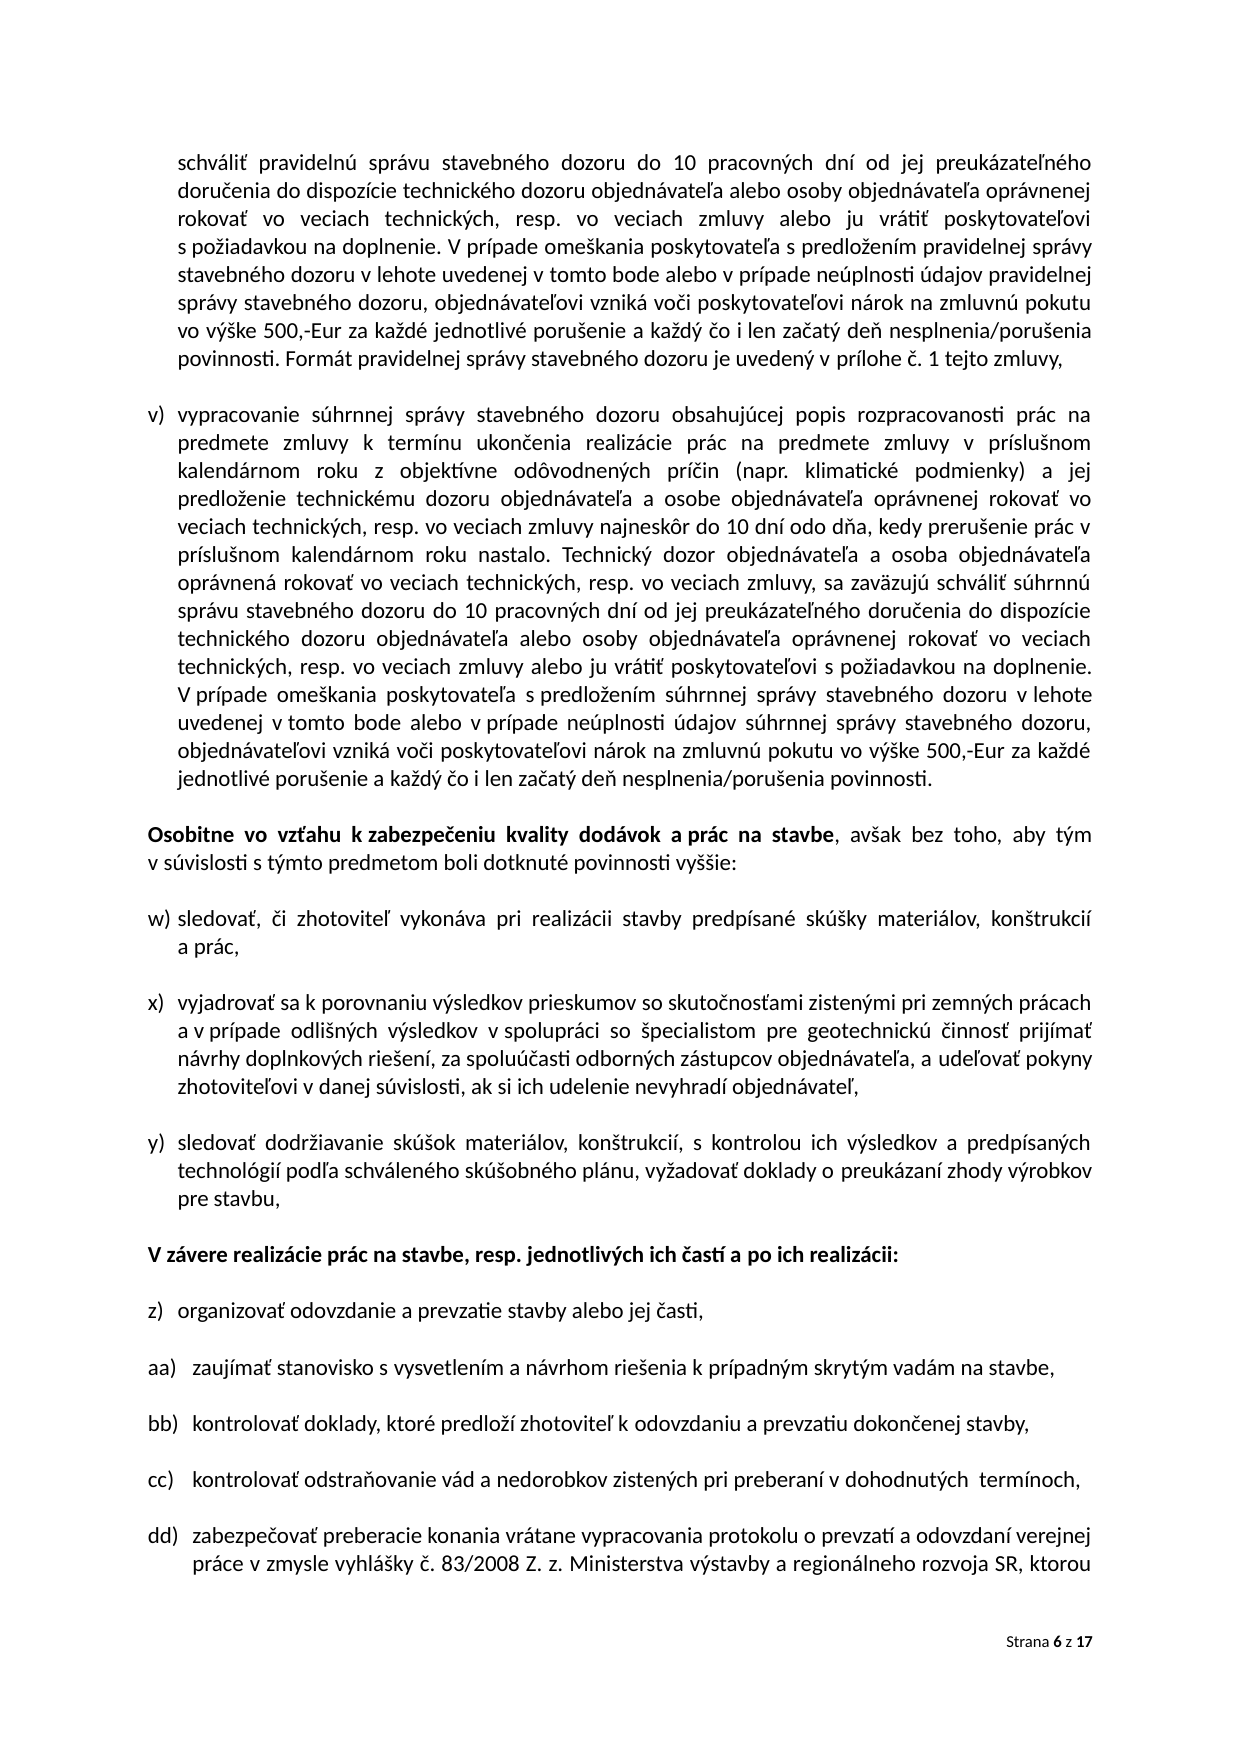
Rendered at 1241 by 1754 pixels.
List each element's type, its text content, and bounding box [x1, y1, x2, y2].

list organizovať odovzdanie a prevzatie stavby alebo jej časti, [148, 1297, 1092, 1324]
list vyjadrovať sa k porovnaniu výsledkov prieskumov so skutočnosťami zistenými pri zemných prácach a v prípade odlišných výsledkov v spolupráci so špecialistom pre geotechnickú činnosť prijímať návrhy doplnkových riešení, za spoluúčasti odborných zástupcov objednávateľa, a udeľovať pokyny zhotoviteľovi v danej súvislosti, ak si ich udelenie nevyhradí objednávateľ, [148, 988, 1092, 1100]
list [148, 148, 1092, 372]
list sledovať, či zhotoviteľ vykonáva pri realizácii stavby predpísané skúšky materiálov, konštrukcií a prác, [148, 904, 1092, 960]
list kontrolovať odstraňovanie vád a nedorobkov zistených pri preberaní v dohodnutých termínoch, [148, 1465, 1092, 1493]
list zaujímať stanovisko s vysvetlením a návrhom riešenia k prípadným skrytým vadám na stavbe, [148, 1353, 1092, 1381]
list V závere realizácie prác na stavbe, resp. jednotlivých ich častí a po ich realizácii: [148, 1241, 1092, 1268]
list kontrolovať doklady, ktoré predloží zhotoviteľ k odovzdaniu a prevzatiu dokončenej stavby, [148, 1409, 1092, 1437]
list sledovať dodržiavanie skúšok materiálov, konštrukcií, s kontrolou ich výsledkov a predpísaných technológií podľa schváleného skúšobného plánu, vyžadovať doklady o preukázaní zhody výrobkov pre stavbu, [148, 1128, 1092, 1212]
list Osobitne vo vzťahu k zabezpečeniu kvality dodávok a prác na stavbe, avšak bez toho, aby tým v súvislosti s týmto predmetom boli dotknuté povinnosti vyššie: [148, 820, 1092, 876]
list vypracovanie súhrnnej správy stavebného dozoru obsahujúcej popis rozpracovanosti prác na predmete zmluvy k termínu ukončenia realizácie prác na predmete zmluvy v príslušnom kalendárnom roku z objektívne odôvodnených príčin (napr. klimatické podmienky) a jej predloženie technickému dozoru objednávateľa a osobe objednávateľa oprávnenej rokovať vo veciach technických, resp. vo veciach zmluvy najneskôr do 10 dní odo dňa, kedy prerušenie prác v príslušnom kalendárnom roku nastalo. Technický dozor objednávateľa a osoba objednávateľa oprávnená rokovať vo veciach technických, resp. vo veciach zmluvy, sa zaväzujú schváliť súhrnnú správu stavebného dozoru do 10 pracovných dní od jej preukázateľného doručenia do dispozície technického dozoru objednávateľa alebo osoby objednávateľa oprávnenej rokovať vo veciach technických, resp. vo veciach zmluvy alebo ju vrátiť poskytovateľovi s požiadavkou na doplnenie. V prípade omeškania poskytovateľa s predložením súhrnnej správy stavebného dozoru v lehote uvedenej v tomto bode alebo v prípade neúplnosti údajov súhrnnej správy stavebného dozoru, objednávateľovi vzniká voči poskytovateľovi nárok na zmluvnú pokutu vo výške 500,-Eur za každé jednotlivé porušenie a každý čo i len začatý deň nesplnenia/porušenia povinnosti. [148, 400, 1092, 792]
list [148, 1521, 1092, 1577]
